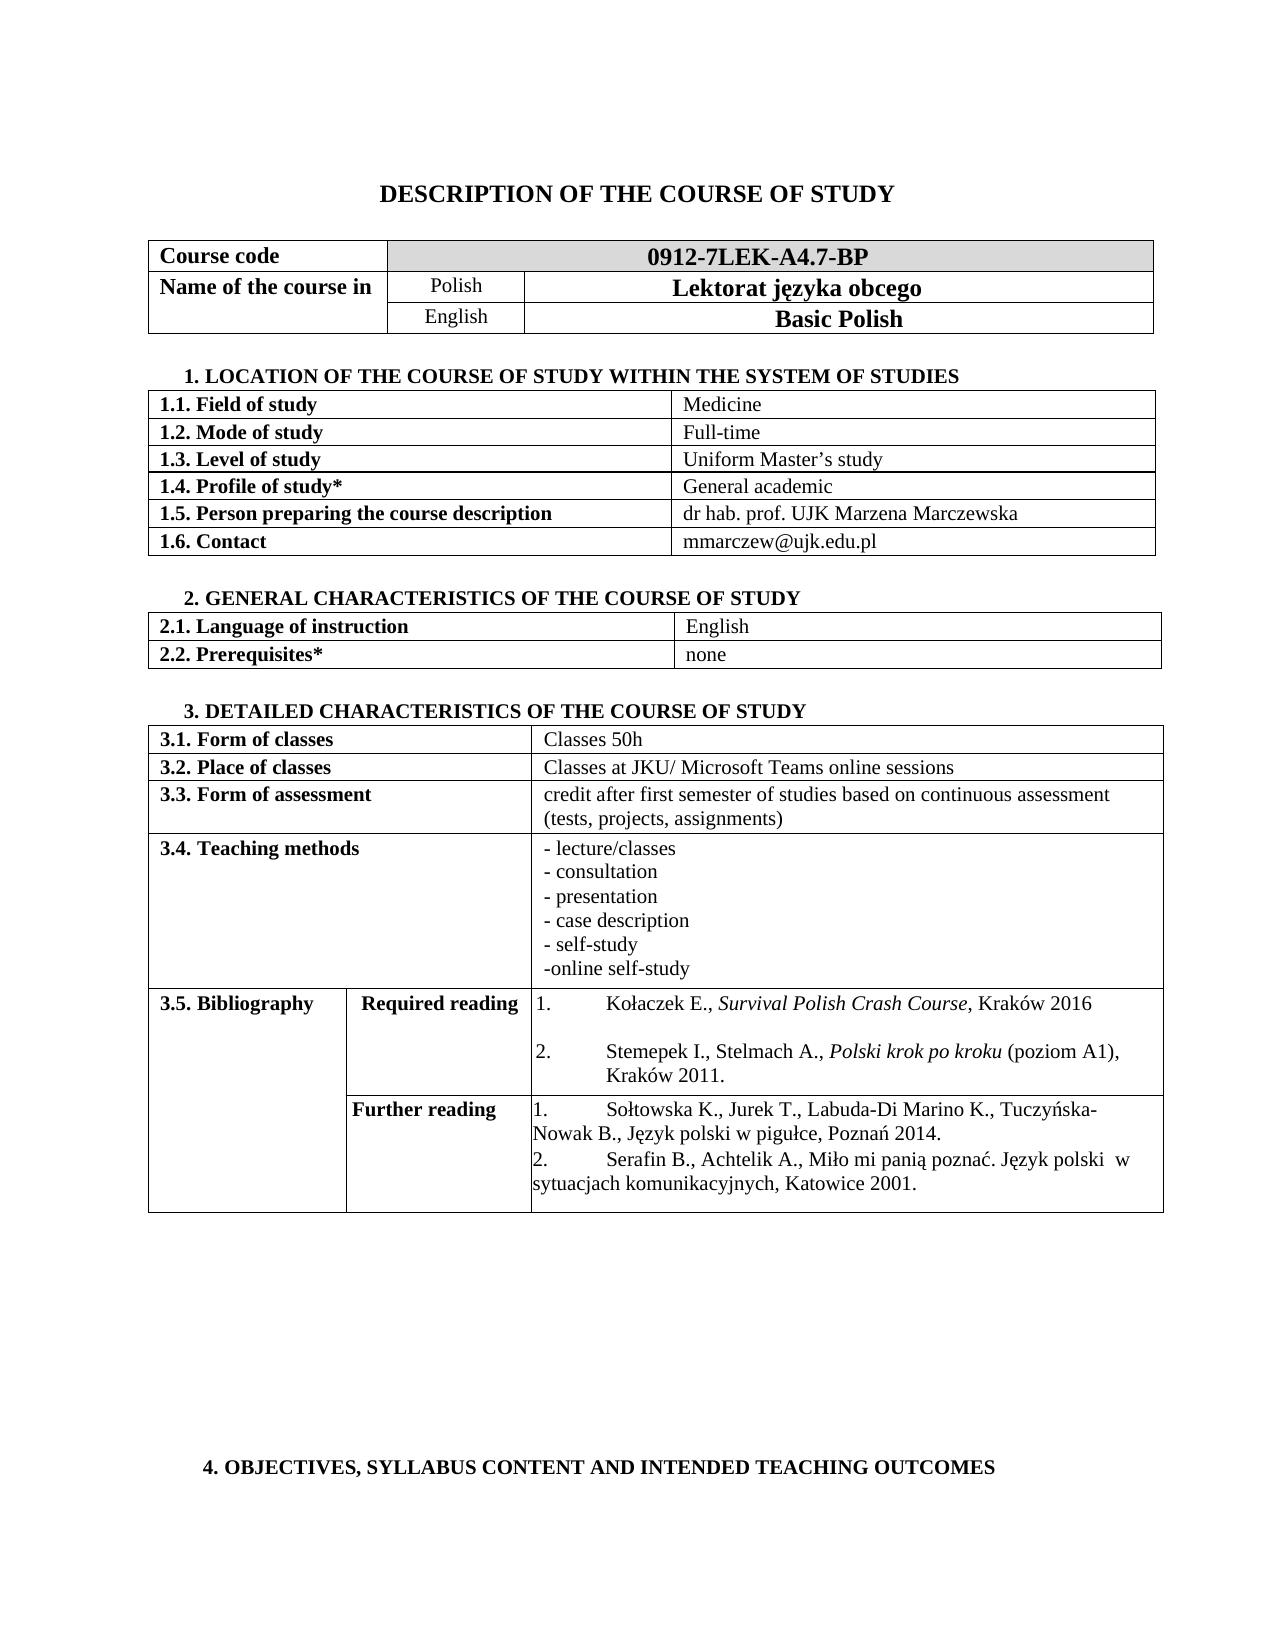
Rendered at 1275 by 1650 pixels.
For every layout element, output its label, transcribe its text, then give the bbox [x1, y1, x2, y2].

table_header 3.1. Form of classes [149, 726, 531, 753]
table_cell 3.5. Bibliography [149, 989, 346, 1212]
table_cell lecture/classes consultation presentation case description self-study -online self-study [532, 834, 1163, 988]
table_cell none [675, 641, 1161, 668]
table_header 0912-7LEK-A4.7-BP [525, 241, 1153, 271]
table_cell 1.4. Profile of study* [149, 473, 671, 499]
table_header Medicine [672, 391, 1155, 417]
table_cell dr hab. prof. UJK Marzena Marczewska [672, 500, 1155, 527]
table_cell Lektorat języka obcego [525, 272, 1153, 302]
table_cell Required reading [347, 989, 531, 1095]
table_cell 1.2. Mode of study [149, 419, 671, 445]
table_cell Basic Polish [525, 303, 1153, 333]
table_cell Further reading [347, 1096, 531, 1212]
table_cell 3.2. Place of classes [149, 754, 531, 780]
table_cell 2.2. Prerequisites* [149, 641, 674, 668]
table_cell Name of the course in [149, 272, 387, 333]
table_header Course code [149, 241, 387, 271]
table_cell 3.4. Teaching methods [149, 834, 531, 988]
table_cell English [388, 303, 524, 333]
table_cell Polish [388, 272, 524, 302]
table_header 1.1. Field of study [149, 391, 671, 417]
text 4. OBJECTIVES, SYLLABUS CONTENT AND INTENDED TEACHING OUTCOMES [147, 1455, 996, 1479]
table_cell General academic [672, 473, 1155, 499]
table_header 2.1. Language of instruction [149, 613, 674, 640]
subtitle 1. LOCATION OF THE COURSE OF STUDY WITHIN THE SYSTEM OF STUDIES [183, 364, 1104, 388]
table_header English [675, 613, 1161, 640]
table_cell 1.5. Person preparing the course description [149, 500, 671, 527]
table_cell 1.3. Level of study [149, 446, 671, 471]
subtitle 3. DETAILED CHARACTERISTICS OF THE COURSE OF STUDY [183, 699, 1104, 723]
table_cell Uniform Master’s study [672, 446, 1155, 471]
table_cell 1.6. Contact [149, 528, 671, 555]
table_cell Full-time [672, 419, 1155, 445]
table_cell credit after first semester of studies based on continuous assessment (tests, projects, assignments) [532, 781, 1163, 833]
table_cell Kołaczek E., Survival Polish Crash Course, Kraków 2016 Stemepek I., Stelmach A., Polski krok po kroku (poziom A1), Kraków 2011. [532, 989, 1163, 1095]
table_cell 3.3. Form of assessment [149, 781, 531, 833]
subtitle 2. GENERAL CHARACTERISTICS OF THE COURSE OF STUDY [183, 586, 1104, 610]
table_cell mmarczew@ujk.edu.pl [672, 528, 1155, 555]
table_cell Classes at JKU/ Microsoft Teams online sessions [532, 754, 1163, 780]
table_header Classes 50h [532, 726, 1163, 753]
table_header [388, 241, 525, 271]
subtitle DESCRIPTION OF THE COURSE OF STUDY [379, 179, 1104, 208]
table_cell 1. Sołtowska K., Jurek T., Labuda-Di Marino K., Tuczyńska-Nowak B., Język polski w pigułce, Poznań 2014. 2. Serafin B., Achtelik A., Miło mi panią poznać. Język polski w sytuacjach komunikacyjnych, Katowice 2001. [532, 1096, 1163, 1212]
